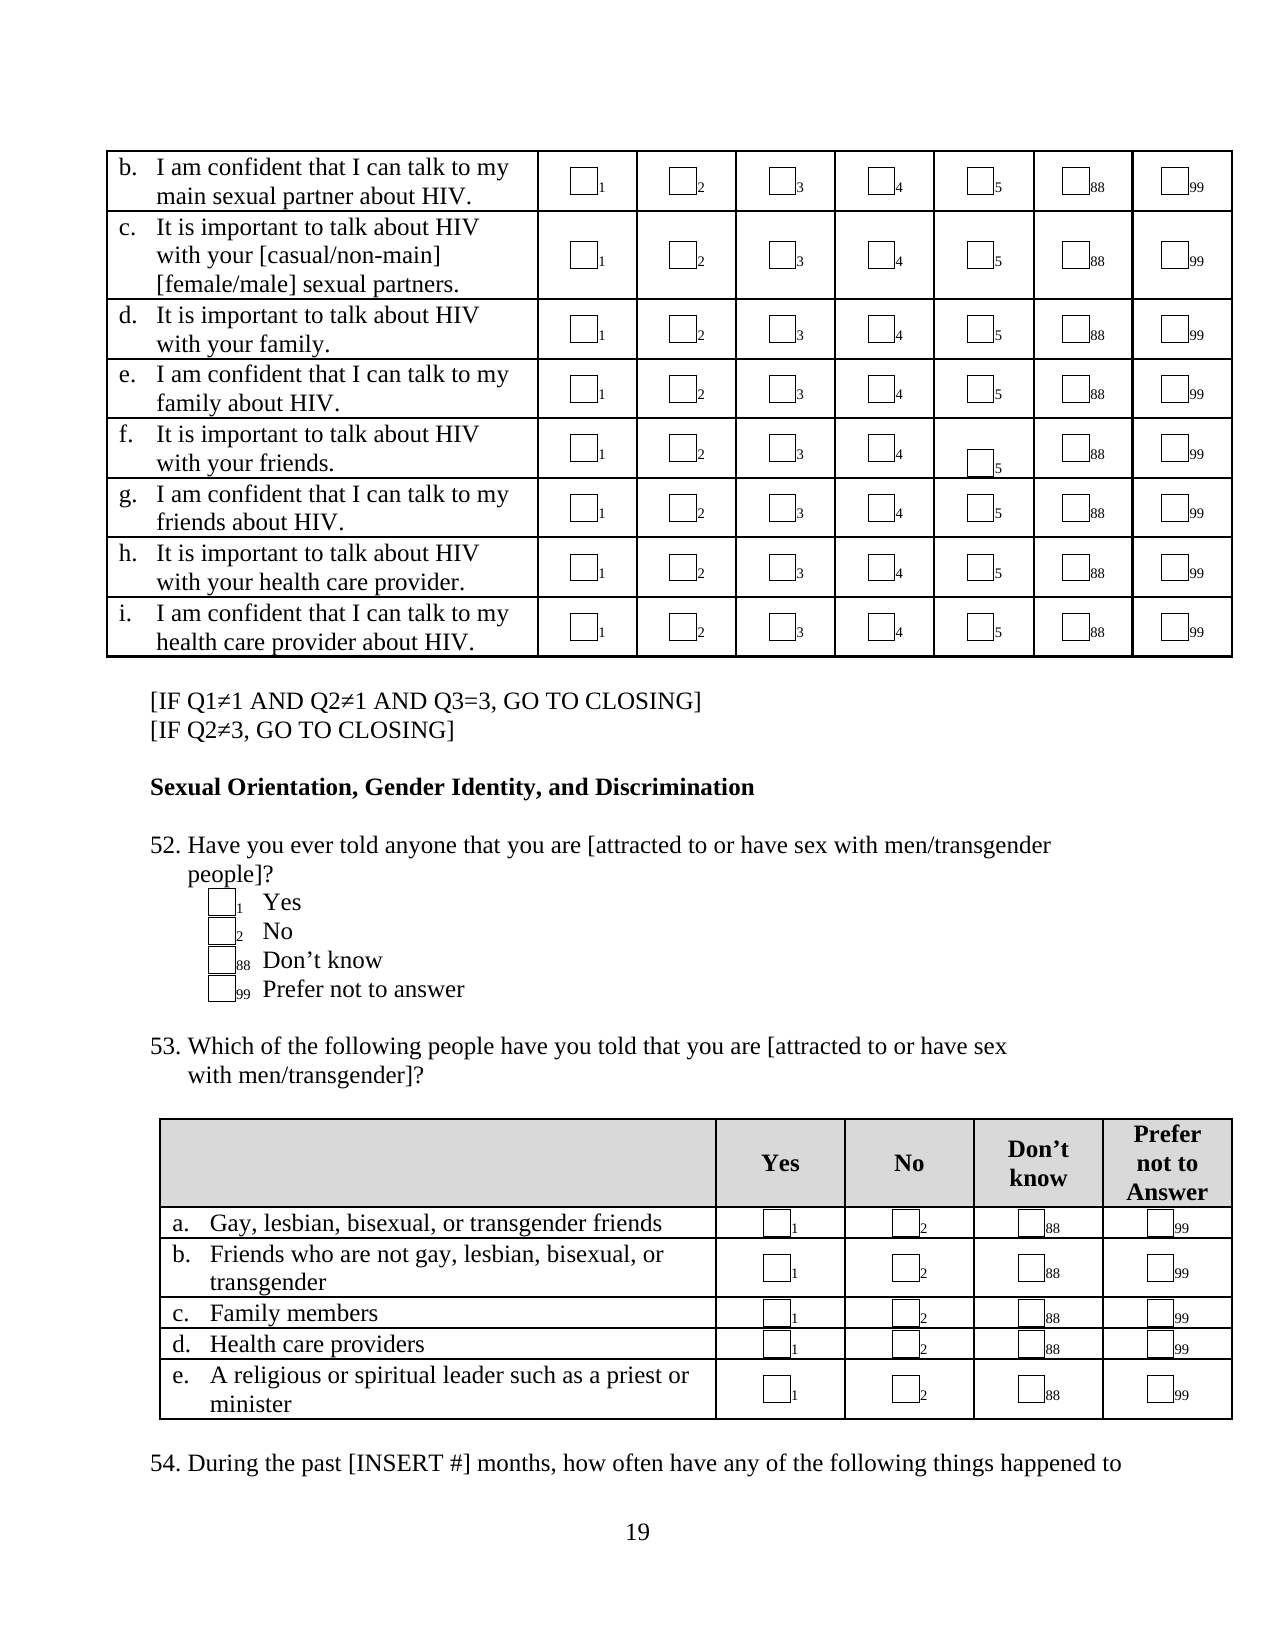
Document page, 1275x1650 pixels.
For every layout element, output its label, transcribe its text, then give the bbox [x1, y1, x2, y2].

table_cell 88 [975, 1239, 1102, 1296]
table_cell 99 [1104, 1208, 1231, 1237]
table_header Don’t know [975, 1120, 1102, 1206]
table_cell 2 [638, 598, 735, 655]
table_cell 99 [1104, 1329, 1231, 1358]
table_cell 88 [1035, 212, 1131, 298]
table_cell It is important to talk about HIV with your family. [108, 300, 537, 357]
table_cell 3 [737, 419, 834, 477]
table_cell 1 [539, 479, 636, 536]
table_cell 2 [638, 152, 735, 209]
table_cell 5 [935, 360, 1033, 417]
table_cell It is important to talk about HIV with your [casual/non-main] [female/male] sexual partners. [108, 212, 537, 298]
table_cell 2 [846, 1329, 973, 1358]
table_cell 1 [539, 538, 636, 596]
table_cell 2 [846, 1360, 973, 1417]
table_cell I am confident that I can talk to my friends about HIV. [108, 479, 537, 536]
text 1 Yes [207, 887, 1125, 916]
table_cell Health care providers [161, 1329, 715, 1358]
table_cell 2 [638, 538, 735, 596]
table_cell 4 [836, 300, 933, 357]
table_cell 2 [638, 479, 735, 536]
table_cell It is important to talk about HIV with your health care provider. [108, 538, 537, 596]
table_cell 4 [836, 479, 933, 536]
list Have you ever told anyone that you are [attracted to or have sex with men/transgender people]? [150, 830, 1125, 887]
table_cell 4 [836, 538, 933, 596]
table_cell 4 [836, 419, 933, 477]
table_cell 88 [1035, 479, 1131, 536]
table_cell 88 [1035, 598, 1131, 655]
table_cell 2 [846, 1239, 973, 1296]
text 2 No [207, 916, 1125, 945]
table_cell 5 [935, 479, 1033, 536]
table_cell 3 [737, 538, 834, 596]
table_cell Friends who are not gay, lesbian, bisexual, or transgender [161, 1239, 715, 1296]
table_cell It is important to talk about HIV with your friends. [108, 419, 537, 477]
table_cell 3 [737, 300, 834, 357]
table_cell 99 [1134, 419, 1231, 477]
table_header No [846, 1120, 973, 1206]
table_cell 1 [717, 1208, 844, 1237]
table_cell 5 [935, 152, 1033, 209]
table_cell 99 [1134, 479, 1231, 536]
table_cell 5 [935, 598, 1033, 655]
table_cell 2 [638, 419, 735, 477]
subtitle [IF Q2≠3, GO TO CLOSING] [150, 715, 1125, 744]
table_cell 1 [539, 598, 636, 655]
table_cell 88 [975, 1208, 1102, 1237]
table_cell I am confident that I can talk to my health care provider about HIV. [108, 598, 537, 655]
table_cell 88 [1035, 538, 1131, 596]
table_cell A religious or spiritual leader such as a priest or minister [161, 1360, 715, 1417]
table_cell 1 [717, 1329, 844, 1358]
table_cell 5 [935, 538, 1033, 596]
table_cell 4 [836, 360, 933, 417]
table_cell 1 [539, 419, 636, 477]
table_cell 1 [539, 300, 636, 357]
table_cell 88 [975, 1360, 1102, 1417]
table_cell 2 [638, 212, 735, 298]
table_cell 99 [1104, 1239, 1231, 1296]
table_cell 88 [975, 1298, 1102, 1327]
table_cell 2 [638, 300, 735, 357]
table_cell 1 [539, 152, 636, 209]
table_cell 1 [717, 1298, 844, 1327]
table_cell Family members [161, 1298, 715, 1327]
subtitle [IF Q1≠1 AND Q2≠1 AND Q3=3, GO TO CLOSING] [150, 686, 1125, 715]
table_cell 5 [935, 300, 1033, 357]
table_cell 99 [1134, 300, 1231, 357]
table_cell 5 [935, 212, 1033, 298]
table_cell 99 [1104, 1360, 1231, 1417]
text 88 Don’t know [207, 945, 1125, 974]
table_cell 2 [846, 1298, 973, 1327]
table_cell 5 [935, 419, 1033, 477]
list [150, 1448, 1125, 1477]
table_cell 1 [539, 360, 636, 417]
table_cell 88 [1035, 300, 1131, 357]
table_cell 2 [638, 360, 735, 417]
table_cell 1 [539, 212, 636, 298]
table_cell 1 [717, 1360, 844, 1417]
table_header Prefer not to Answer [1104, 1120, 1231, 1206]
table_cell Gay, lesbian, bisexual, or transgender friends [161, 1208, 715, 1237]
text 99 Prefer not to answer [207, 974, 1125, 1002]
table_cell 3 [737, 598, 834, 655]
table_cell 4 [836, 152, 933, 209]
table_cell 3 [737, 479, 834, 536]
table_cell 3 [737, 212, 834, 298]
table_cell 99 [1134, 598, 1231, 655]
table_cell 2 [846, 1208, 973, 1237]
table_cell 4 [836, 212, 933, 298]
table_cell 99 [1134, 360, 1231, 417]
table_cell 1 [717, 1239, 844, 1296]
table_header [161, 1120, 715, 1206]
table_cell 88 [975, 1329, 1102, 1358]
table_cell 3 [737, 152, 834, 209]
list Which of the following people have you told that you are [attracted to or have sex with men/transgender]? [150, 1031, 1022, 1089]
table_cell 99 [1134, 152, 1231, 209]
table_cell I am confident that I can talk to my family about HIV. [108, 360, 537, 417]
table_cell 88 [1035, 360, 1131, 417]
table_cell 88 [1035, 152, 1131, 209]
table_cell 99 [1134, 538, 1231, 596]
table_cell I am confident that I can talk to my main sexual partner about HIV. [108, 152, 537, 209]
table_cell 99 [1104, 1298, 1231, 1327]
table_cell 3 [737, 360, 834, 417]
table_cell 99 [1134, 212, 1231, 298]
table_header Yes [717, 1120, 844, 1206]
table_cell 88 [1035, 419, 1131, 477]
table_cell 4 [836, 598, 933, 655]
subtitle Sexual Orientation, Gender Identity, and Discrimination [150, 772, 1125, 801]
